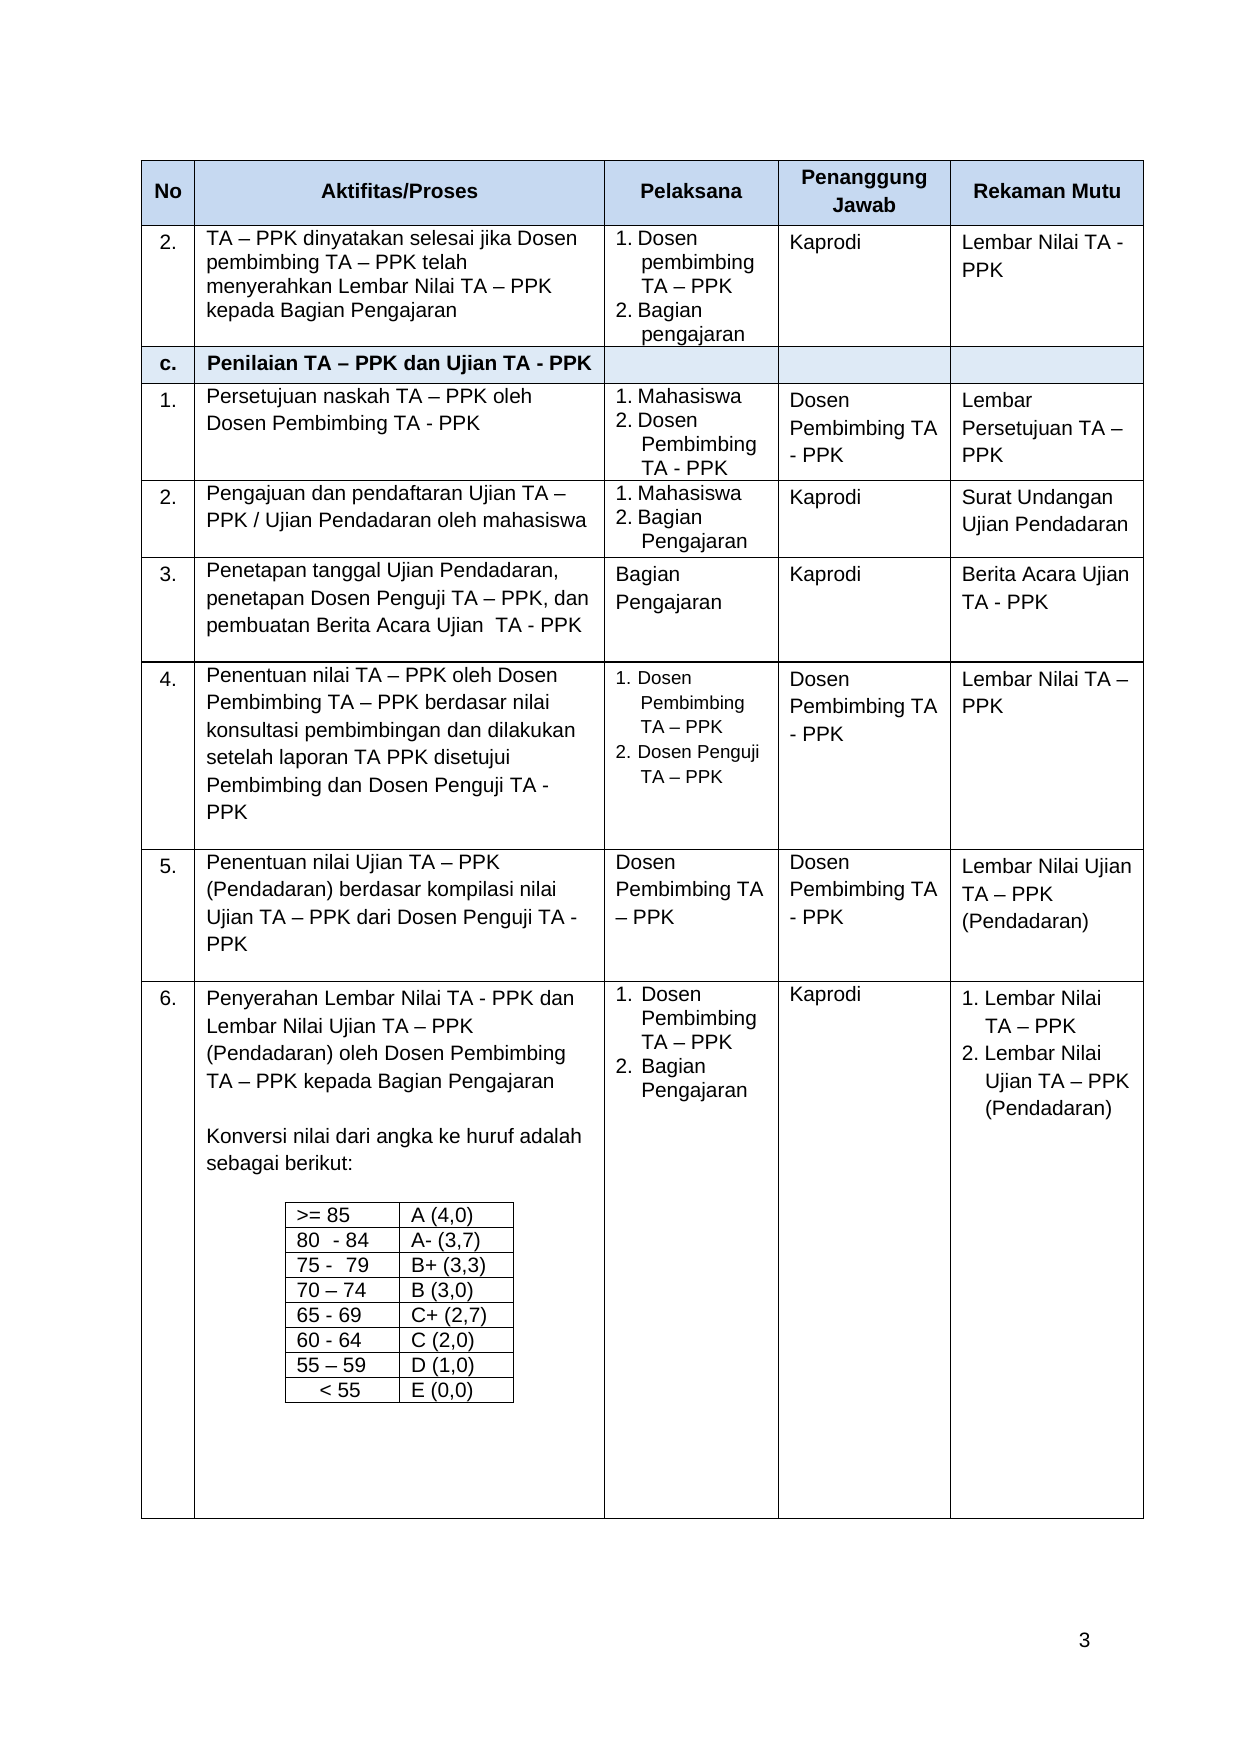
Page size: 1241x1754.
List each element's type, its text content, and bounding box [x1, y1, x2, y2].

table_cell Penentuan nilai TA – PPK oleh Dosen Pembimbing TA – PPK berdasar nilai konsultasi pembimbingan dan dilakukan setelah laporan TA PPK disetujui Pembimbing dan Dosen Penguji TA - PPK [195, 663, 604, 849]
table_cell Berita Acara Ujian TA - PPK [951, 558, 1143, 661]
table_cell [951, 347, 1143, 383]
table_cell [779, 347, 950, 383]
table_cell Penetapan tanggal Ujian Pendadaran, penetapan Dosen Penguji TA – PPK, dan pembuatan Berita Acara Ujian TA - PPK [195, 558, 604, 661]
table_cell TA – PPK dinyatakan selesai jika Dosen pembimbing TA – PPK telah menyerahkan Lembar Nilai TA – PPK kepada Bagian Pengajaran [195, 226, 604, 346]
table_cell 4. [142, 663, 194, 849]
table_cell Dosen Pembimbing TA – PPK Dosen Penguji TA – PPK [605, 663, 778, 849]
table_cell Dosen pembimbing TA – PPK Bagian pengajaran [605, 226, 778, 346]
table_cell Kaprodi [779, 481, 950, 557]
table_header Pelaksana [605, 161, 778, 225]
table_cell Lembar Nilai TA – PPK [951, 663, 1143, 849]
table_cell Persetujuan naskah TA – PPK oleh Dosen Pembimbing TA - PPK [195, 384, 604, 479]
table_cell Penentuan nilai Ujian TA – PPK (Pendadaran) berdasar kompilasi nilai Ujian TA – PPK dari Dosen Penguji TA - PPK [195, 850, 604, 981]
table_header Rekaman Mutu [951, 161, 1143, 225]
table_cell Lembar Nilai TA – PPK Lembar Nilai Ujian TA – PPK (Pendadaran) [951, 982, 1143, 1518]
table_cell Pengajuan dan pendaftaran Ujian TA – PPK / Ujian Pendadaran oleh mahasiswa [195, 481, 604, 557]
table_cell 3. [142, 558, 194, 661]
table_cell 1. [142, 384, 194, 479]
table_cell 2. [142, 226, 194, 346]
table_cell Bagian Pengajaran [605, 558, 778, 661]
table_cell Mahasiswa Bagian Pengajaran [605, 481, 778, 557]
table_cell [605, 347, 778, 383]
table_cell Dosen Pembimbing TA – PPK [605, 850, 778, 981]
table_cell Kaprodi [779, 558, 950, 661]
table_cell 6. [142, 982, 194, 1518]
table_cell Kaprodi [779, 226, 950, 346]
table_cell 5. [142, 850, 194, 981]
table_cell Mahasiswa Dosen Pembimbing TA - PPK [605, 384, 778, 479]
table_cell Lembar Nilai TA - PPK [951, 226, 1143, 346]
table_cell Surat Undangan Ujian Pendadaran [951, 481, 1143, 557]
table_header Penanggung Jawab [779, 161, 950, 225]
table_cell Lembar Nilai Ujian TA – PPK (Pendadaran) [951, 850, 1143, 981]
table_cell Dosen Pembimbing TA - PPK [779, 850, 950, 981]
table_cell c. [142, 347, 194, 383]
table_header Aktifitas/Proses [195, 161, 604, 225]
table_cell Kaprodi [779, 982, 950, 1518]
table_cell Lembar Persetujuan TA – PPK [951, 384, 1143, 479]
table_cell 2. [142, 481, 194, 557]
table_cell Dosen Pembimbing TA - PPK [779, 663, 950, 849]
table_cell Dosen Pembimbing TA - PPK [779, 384, 950, 479]
table_header No [142, 161, 194, 225]
table_cell Penilaian TA – PPK dan Ujian TA - PPK [195, 347, 604, 383]
table_cell Penyerahan Lembar Nilai TA - PPK dan Lembar Nilai Ujian TA – PPK (Pendadaran) oleh Dosen Pembimbing TA – PPK kepada Bagian Pengajaran Konversi nilai dari angka ke huruf adalah sebagai berikut: [195, 982, 604, 1518]
table_cell Dosen Pembimbing TA – PPK Bagian Pengajaran [605, 982, 778, 1518]
